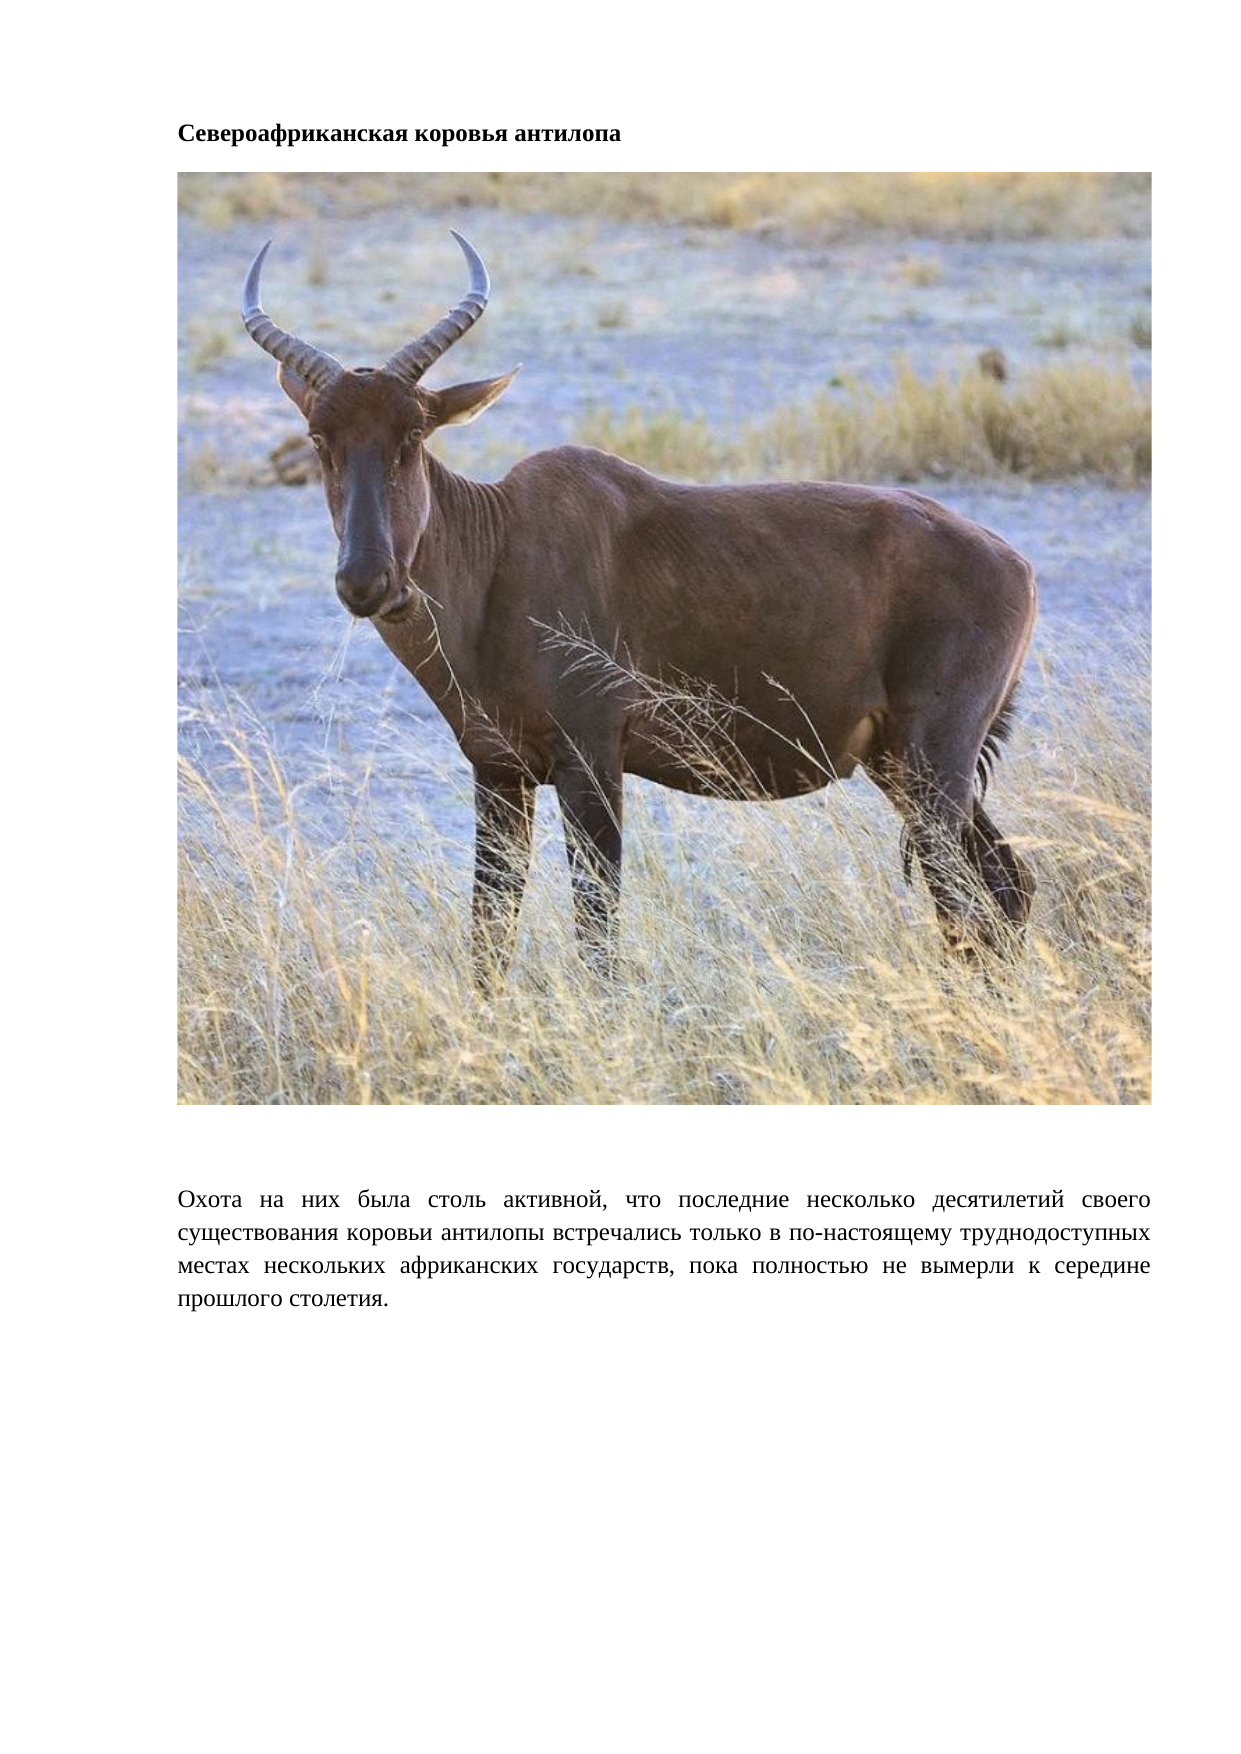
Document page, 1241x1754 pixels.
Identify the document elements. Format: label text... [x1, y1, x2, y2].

text Охота на них была столь активной, что последние несколько десятилетий своего существования коровьи антилопы встречались только в по-настоящему труднодоступных местах нескольких африканских государств, пока полностью не вымерли к середине прошлого столетия. [177, 1184, 1152, 1311]
picture [177, 172, 1152, 1105]
text Североафриканская коровья антилопа [177, 118, 1152, 147]
